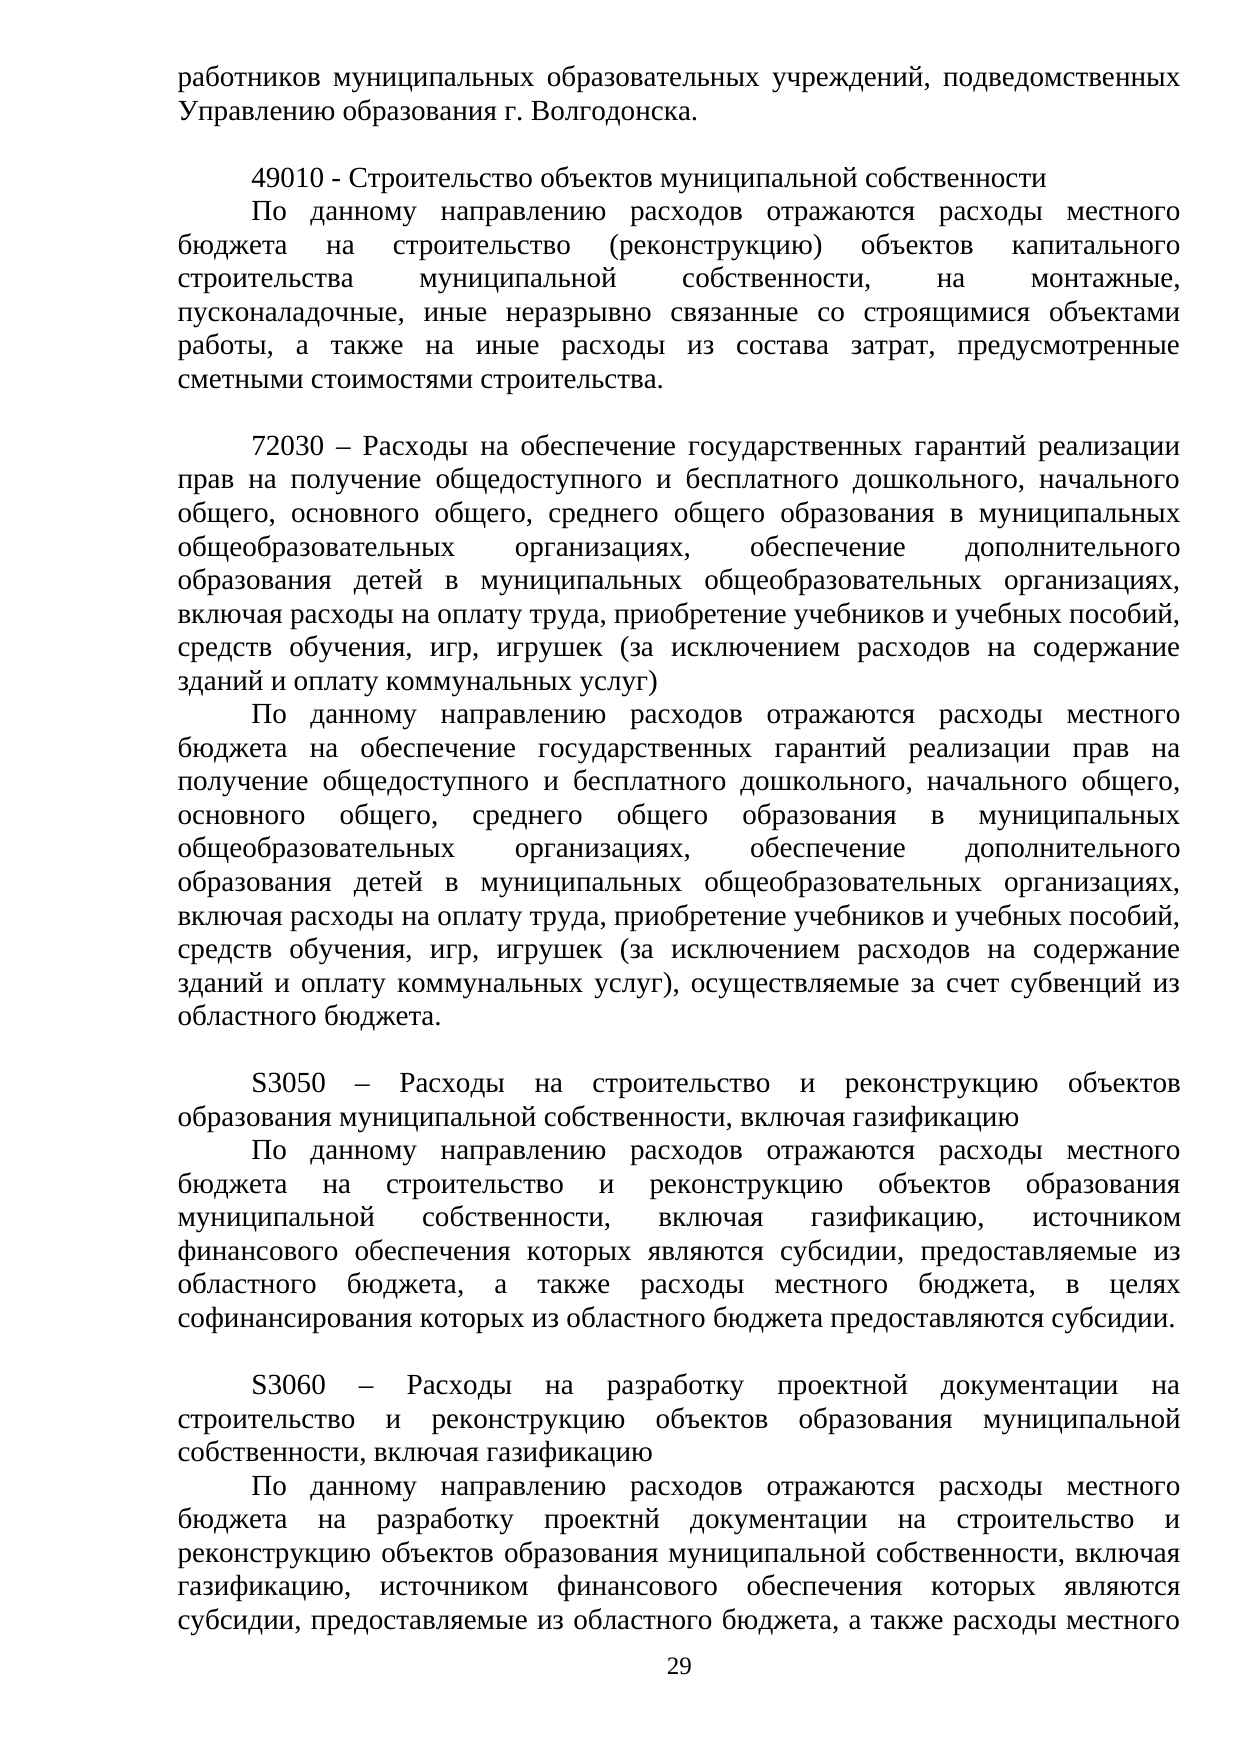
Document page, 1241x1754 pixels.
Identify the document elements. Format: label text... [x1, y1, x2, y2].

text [177, 59, 1181, 126]
text По данному направлению расходов отражаются расходы местного бюджета на строительство и реконструкцию объектов образования муниципальной собственности, включая газификацию, источником финансового обеспечения которых являются субсидии, предоставляемые из областного бюджета, а также расходы местного бюджета, в целях софинансирования которых из областного бюджета предоставляются субсидии. [177, 1132, 1181, 1334]
text По данному направлению расходов отражаются расходы местного бюджета на обеспечение государственных гарантий реализации прав на получение общедоступного и бесплатного дошкольного, начального общего, основного общего, среднего общего образования в муниципальных общеобразовательных организациях, обеспечение дополнительного образования детей в муниципальных общеобразовательных организациях, включая расходы на оплату труда, приобретение учебников и учебных пособий, средств обучения, игр, игрушек (за исключением расходов на содержание зданий и оплату коммунальных услуг), осуществляемые за счет субвенций из областного бюджета. [177, 696, 1181, 1032]
text 49010 - Строительство объектов муниципальной собственности [177, 160, 1181, 193]
text 72030 – Расходы на обеспечение государственных гарантий реализации прав на получение общедоступного и бесплатного дошкольного, начального общего, основного общего, среднего общего образования в муниципальных общеобразовательных организациях, обеспечение дополнительного образования детей в муниципальных общеобразовательных организациях, включая расходы на оплату труда, приобретение учебников и учебных пособий, средств обучения, игр, игрушек (за исключением расходов на содержание зданий и оплату коммунальных услуг) [177, 428, 1181, 696]
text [177, 1468, 1181, 1636]
text По данному направлению расходов отражаются расходы местного бюджета на строительство (реконструкцию) объектов капитального строительства муниципальной собственности, на монтажные, пусконаладочные, иные неразрывно связанные со строящимися объектами работы, а также на иные расходы из состава затрат, предусмотренные сметными стоимостями строительства. [177, 193, 1181, 394]
text S3060 – Расходы на разработку проектной документации на строительство и реконструкцию объектов образования муниципальной собственности, включая газификацию [177, 1367, 1181, 1468]
text S3050 – Расходы на строительство и реконструкцию объектов образования муниципальной собственности, включая газификацию [177, 1065, 1181, 1132]
